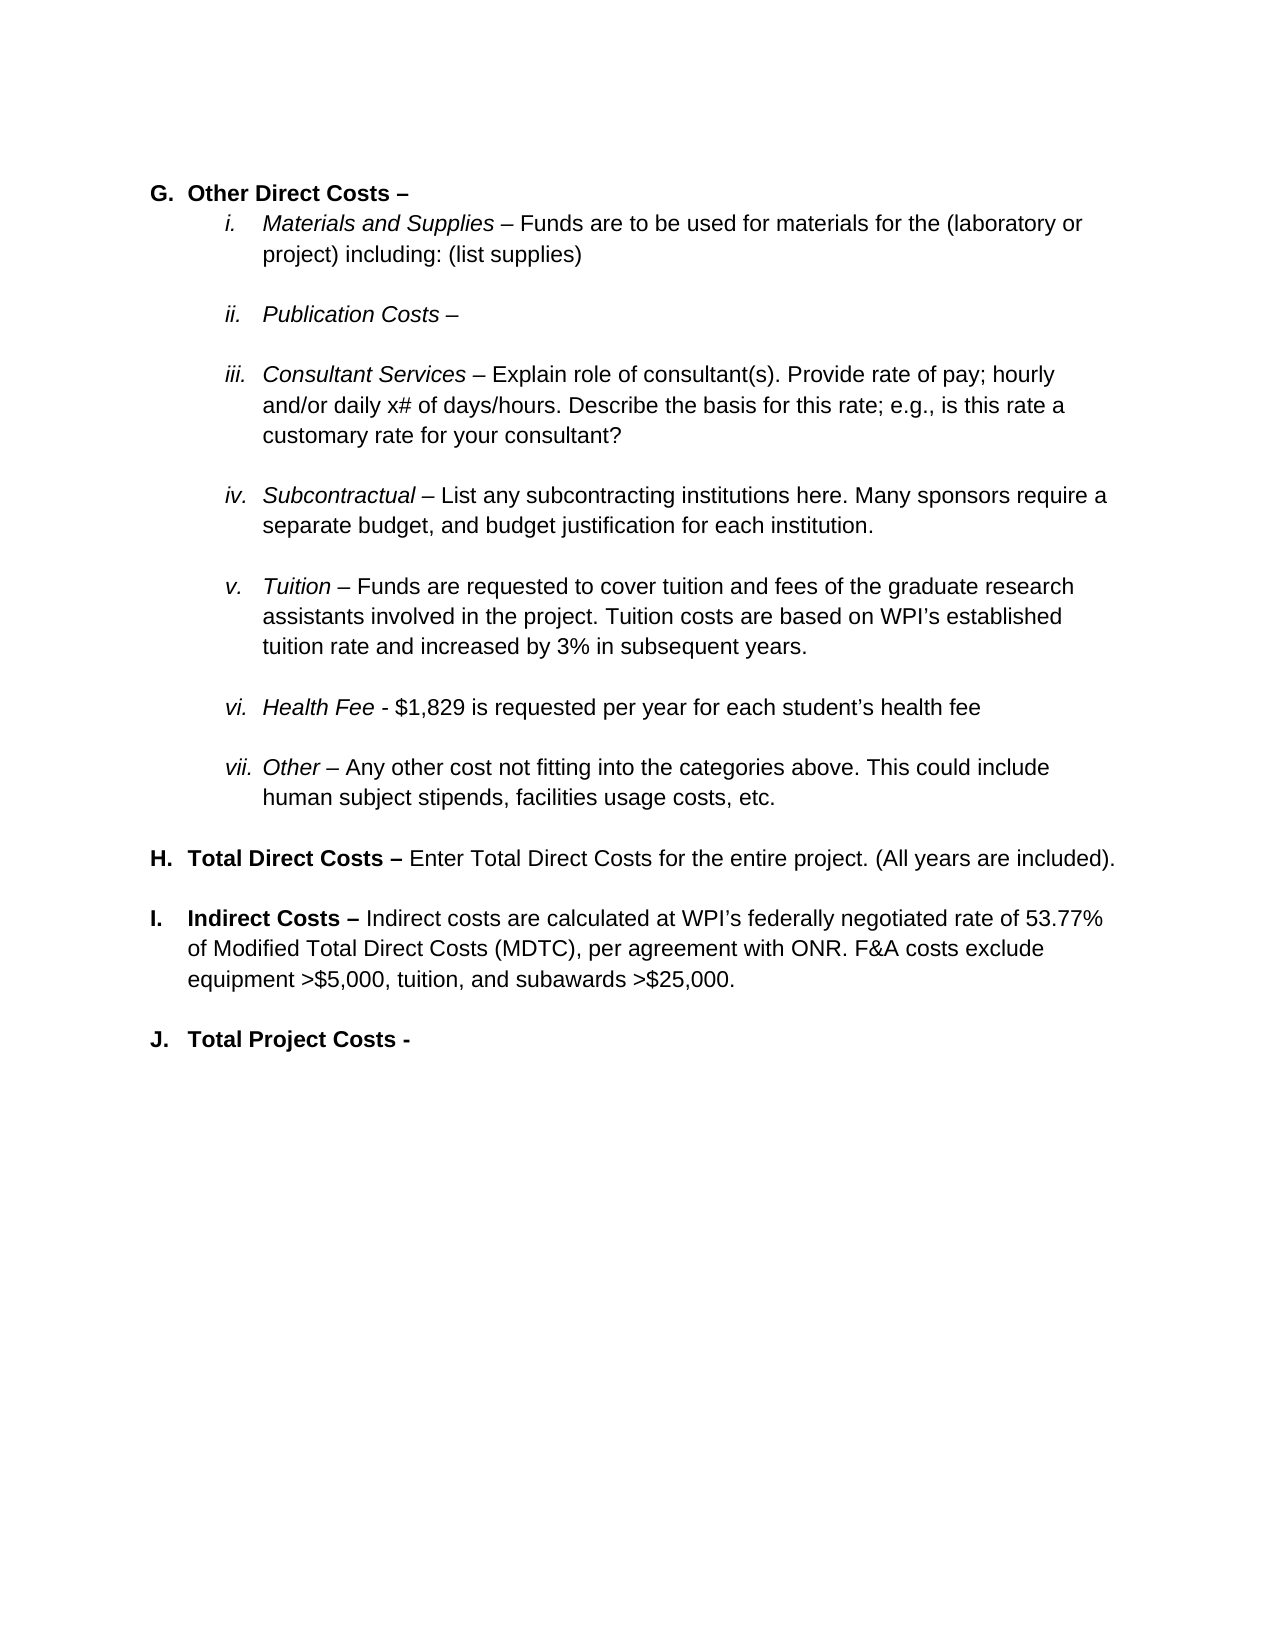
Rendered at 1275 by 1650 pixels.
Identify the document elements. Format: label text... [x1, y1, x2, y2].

list Health Fee - $1,829 is requested per year for each student’s health fee [225, 694, 1125, 720]
list Indirect Costs – Indirect costs are calculated at WPI’s federally negotiated rate of 53.77% of Modified Total Direct Costs (MDTC), per agreement with ONR. F&A costs exclude equipment >$5,000, tuition, and subawards >$25,000. [150, 905, 1125, 992]
list Total Direct Costs – Enter Total Direct Costs for the entire project. (All years are included). [150, 845, 1125, 871]
list Other – Any other cost not fitting into the categories above. This could include human subject stipends, facilities usage costs, etc. [225, 754, 1125, 811]
list Tuition – Funds are requested to cover tuition and fees of the graduate research assistants involved in the project. Tuition costs are based on WPI’s established tuition rate and increased by 3% in subsequent years. [225, 573, 1125, 660]
list Consultant Services – Explain role of consultant(s). Provide rate of pay; hourly and/or daily x# of days/hours. Describe the basis for this rate; e.g., is this rate a customary rate for your consultant? [225, 361, 1125, 448]
list Publication Costs – [225, 301, 1125, 327]
list Total Project Costs - [150, 1026, 1125, 1052]
list Subcontractual – List any subcontracting institutions here. Many sponsors require a separate budget, and budget justification for each institution. [225, 482, 1125, 539]
list Materials and Supplies – Funds are to be used for materials for the (laboratory or project) including: (list supplies) [225, 210, 1125, 267]
list Other Direct Costs – [150, 180, 1125, 207]
